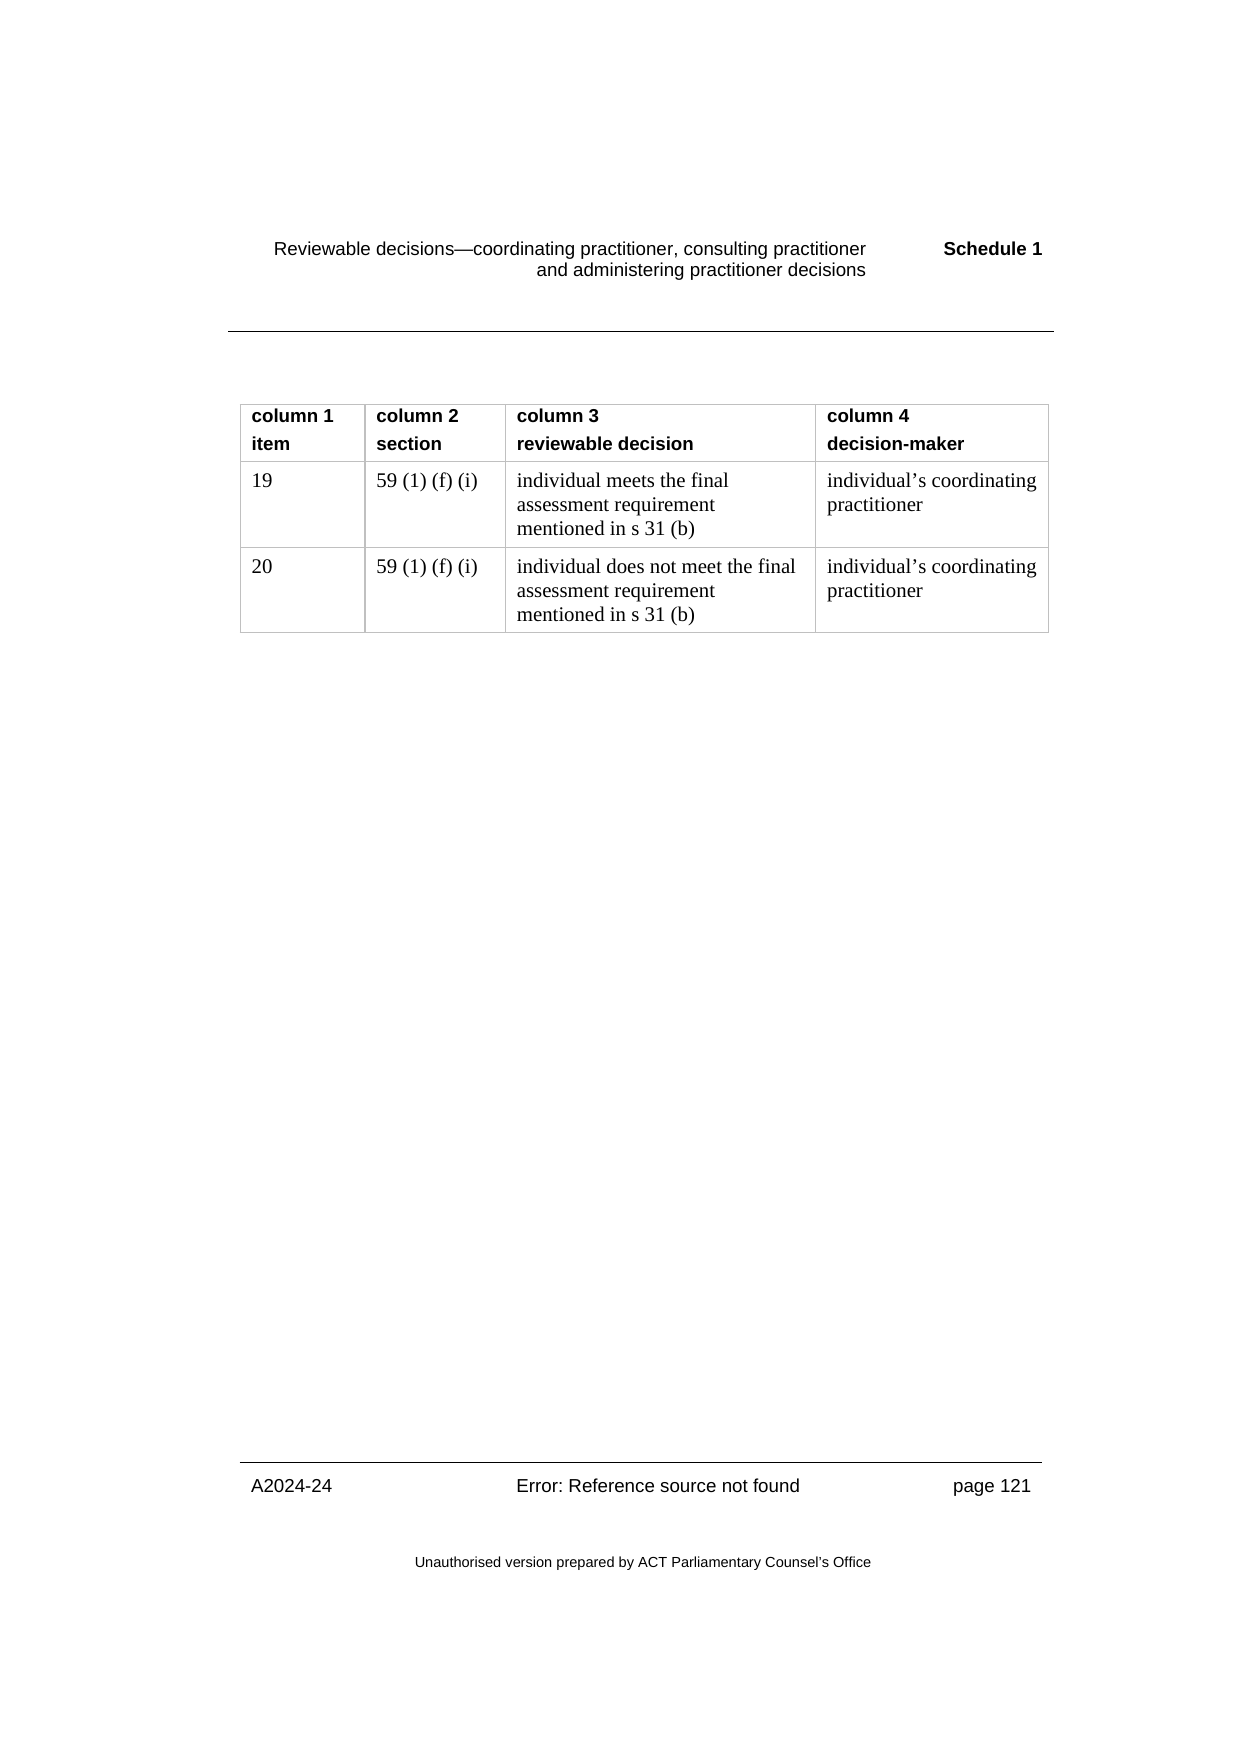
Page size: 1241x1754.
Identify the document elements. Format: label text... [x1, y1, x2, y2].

table_cell individual does not meet the final assessment requirement mentioned in s 31 (b) [506, 548, 815, 632]
table_header column 2 section [366, 405, 505, 461]
table_cell 59 (1) (f) (i) [366, 462, 505, 547]
table_header column 1 item [241, 405, 364, 461]
table_cell 59 (1) (f) (i) [366, 548, 505, 632]
table_cell individual’s coordinating practitioner [816, 462, 1048, 547]
table_header column 4 decision-maker [816, 405, 1048, 461]
table_cell 20 [241, 548, 364, 632]
table_cell individual’s coordinating practitioner [816, 548, 1048, 632]
table_header column 3 reviewable decision [506, 405, 815, 461]
table_cell individual meets the final assessment requirement mentioned in s 31 (b) [506, 462, 815, 547]
table_cell 19 [241, 462, 364, 547]
